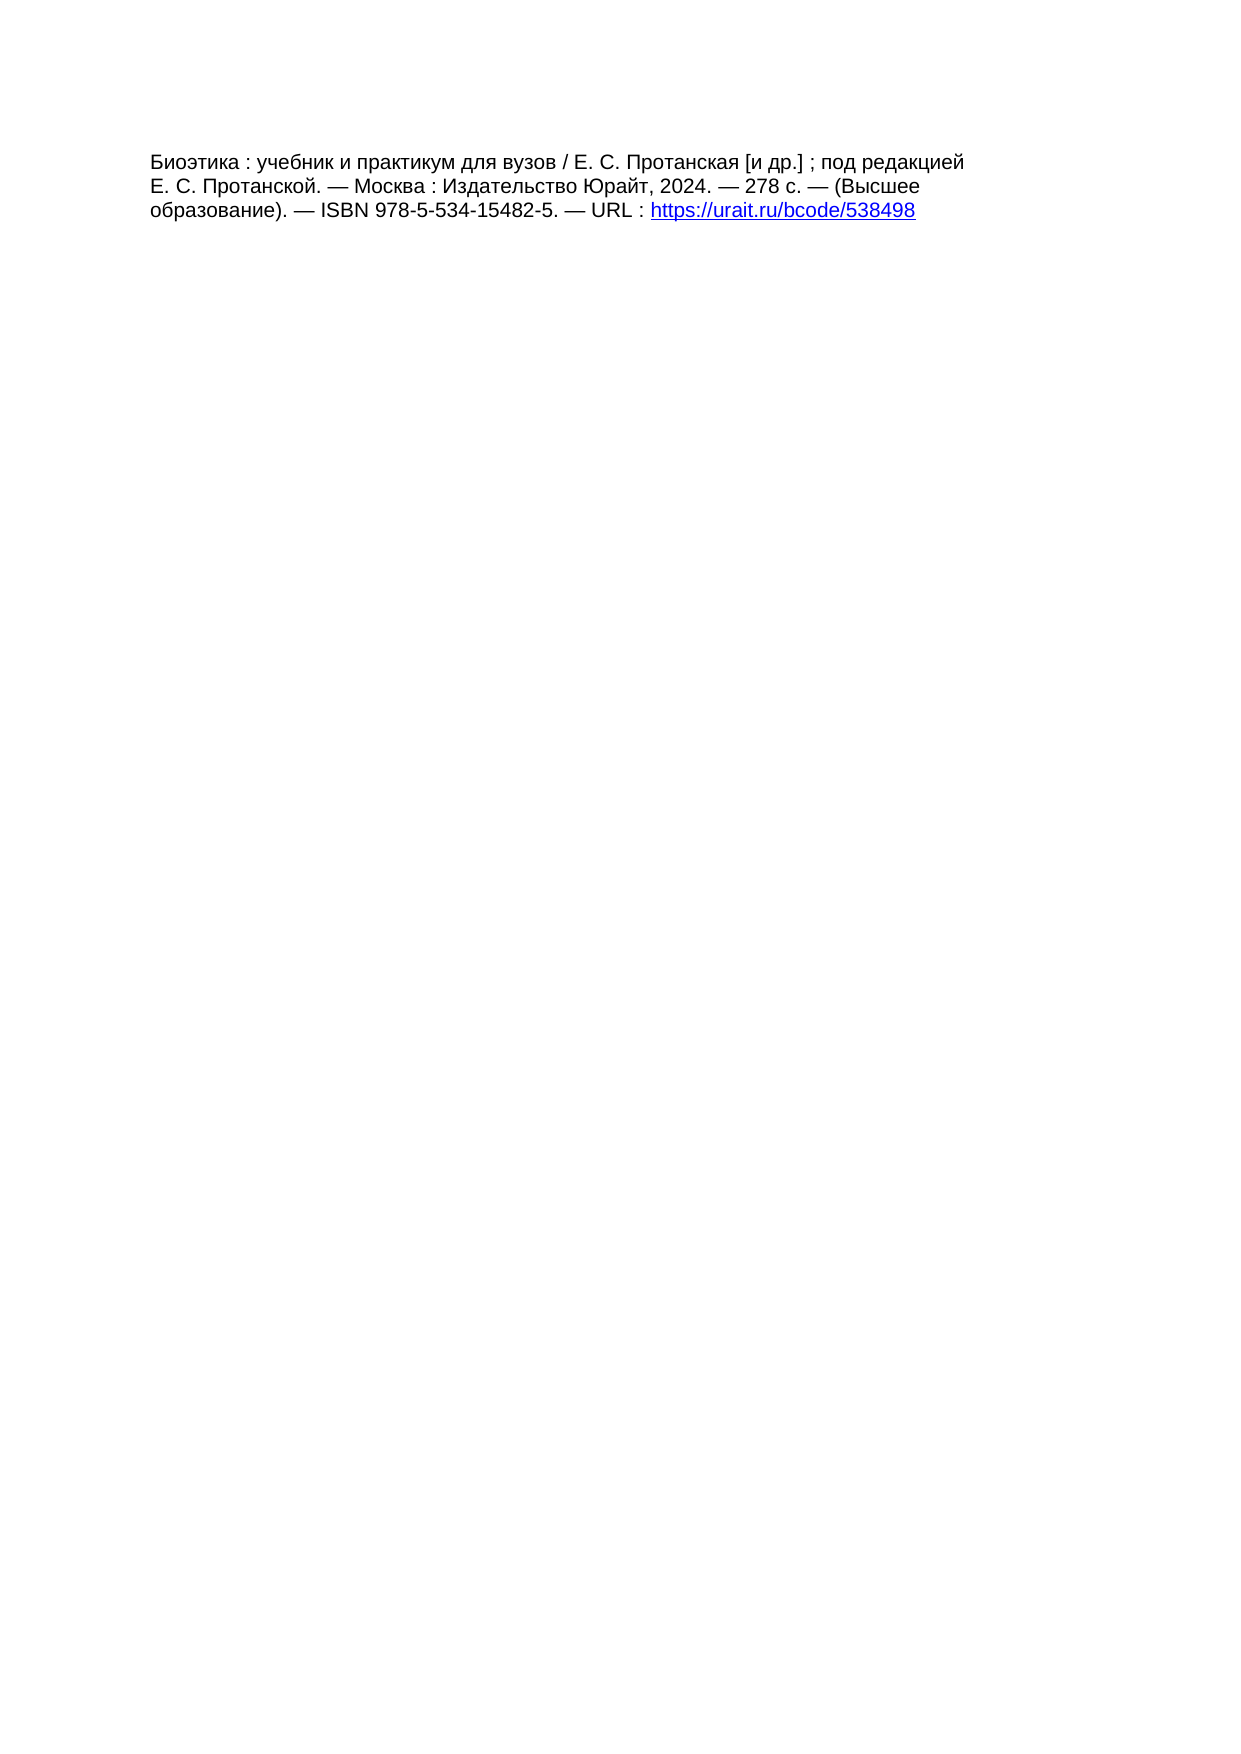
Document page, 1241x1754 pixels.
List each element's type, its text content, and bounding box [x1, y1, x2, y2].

text Биоэтика : учебник и практикум для вузов / Е. С. Протанская [и др.] ; под редакцией Е. С. Протанской. — Москва : Издательство Юрайт, 2024. — 278 с. — (Высшее образование). — ISBN 978-5-534-15482-5. — URL : https://urait.ru/bcode/538498 [150, 150, 1090, 222]
